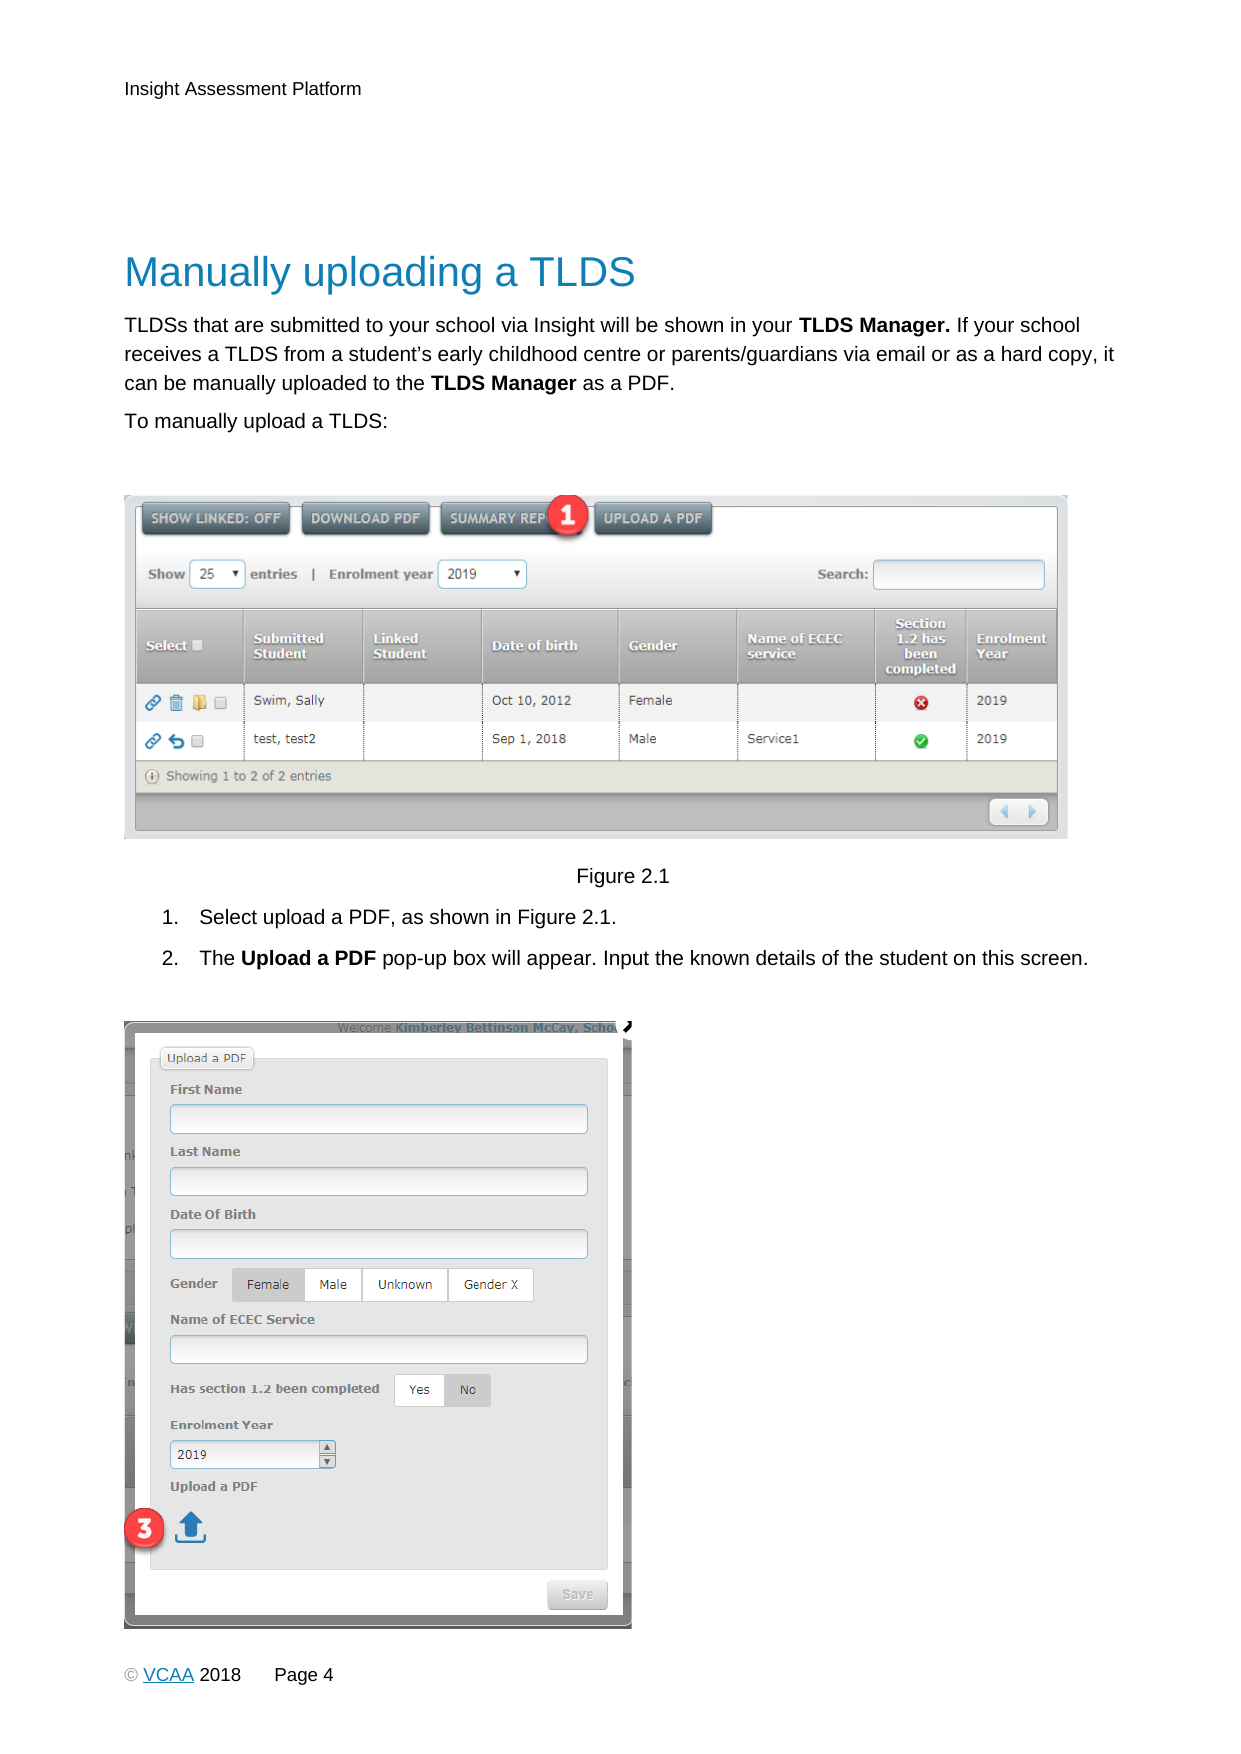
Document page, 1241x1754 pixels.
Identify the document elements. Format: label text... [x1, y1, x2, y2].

subtitle Manually uploading a TLDS [124, 247, 1122, 297]
list Select upload a PDF, as shown in Figure 2.1. [162, 901, 1122, 930]
text TLDSs that are submitted to your school via Insight will be shown in your TLDS Manager. If your school receives a TLDS from a student’s early childhood centre or parents/guardians via email or as a hard copy, it can be manually uploaded to the TLDS Manager as a PDF. [124, 309, 1122, 397]
text Figure 2.1 [124, 864, 1122, 888]
picture [124, 1021, 632, 1629]
list The Upload a PDF pop-up box will appear. Input the known details of the student on this screen. [162, 942, 1122, 972]
picture [124, 495, 1068, 839]
text To manually upload a TLDS: [124, 409, 1122, 433]
